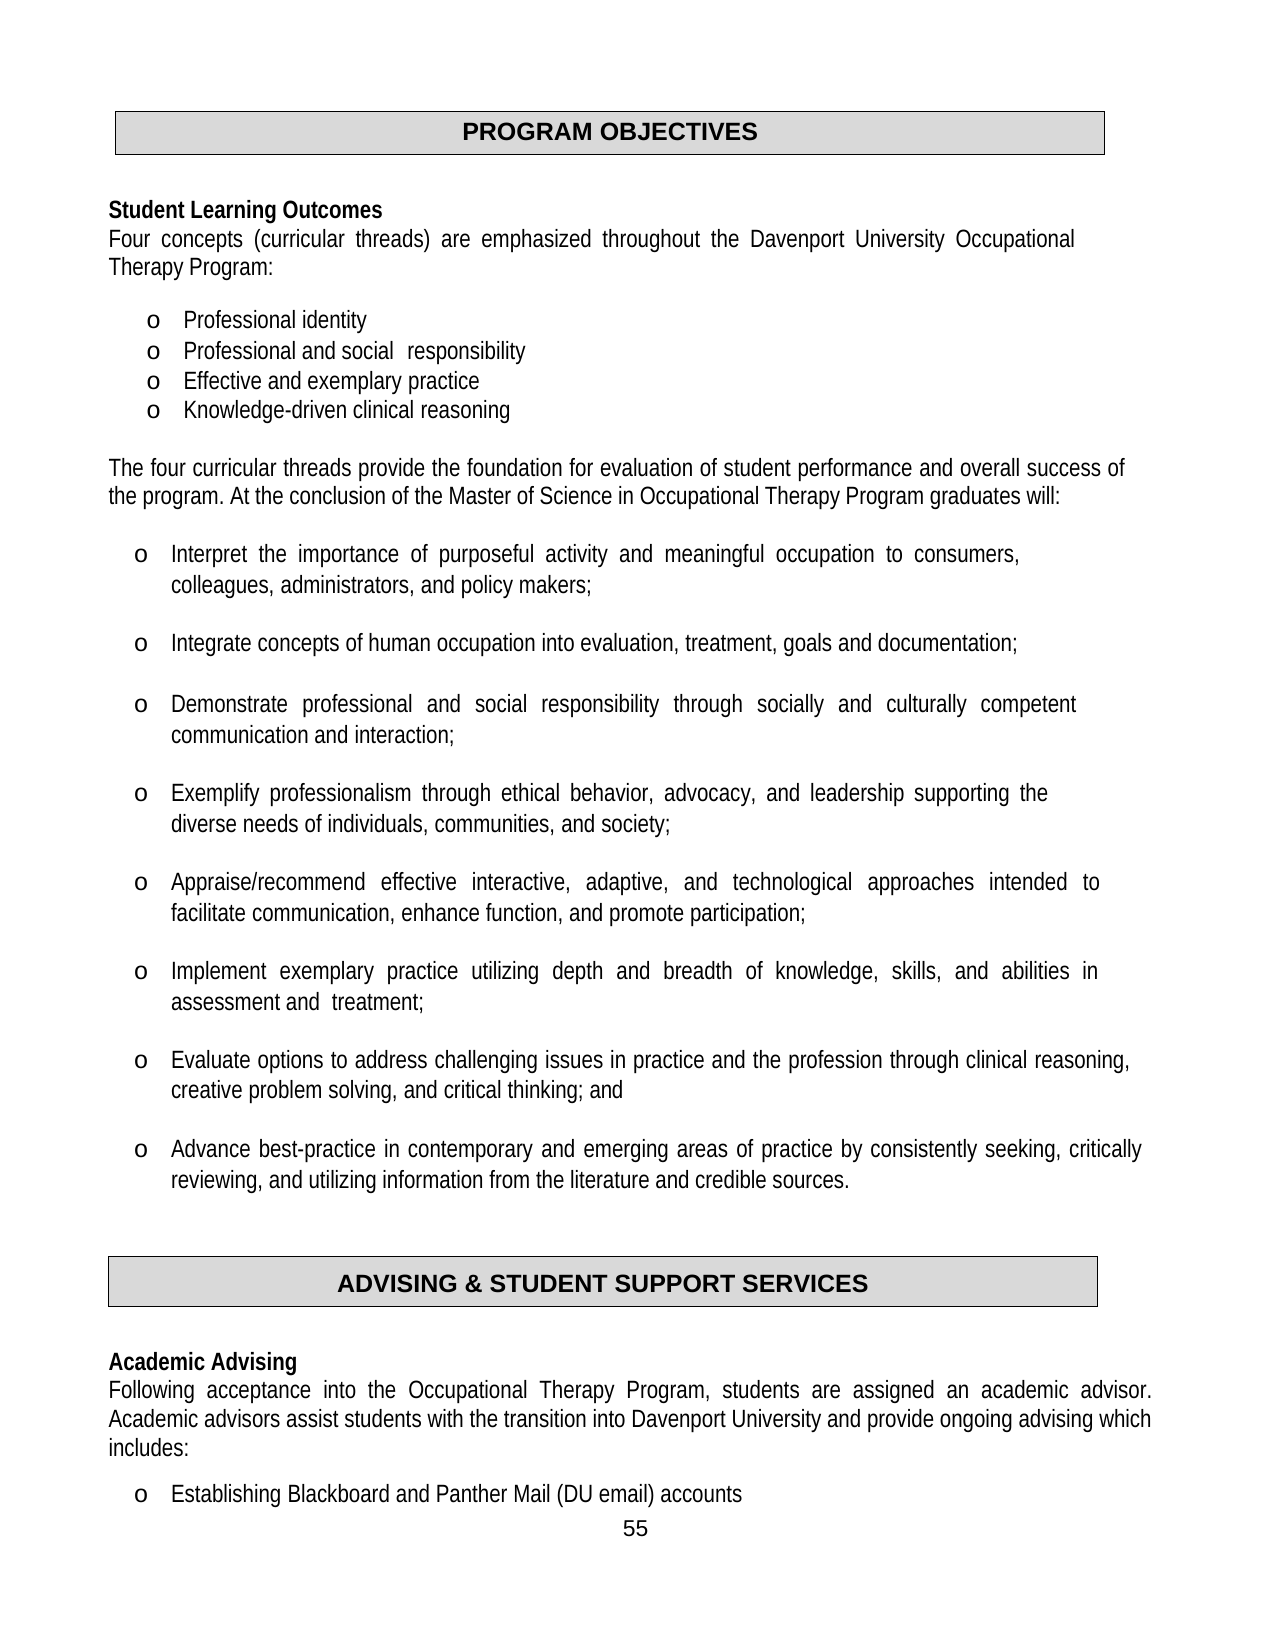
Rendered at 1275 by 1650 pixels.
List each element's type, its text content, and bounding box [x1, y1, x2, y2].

text The four curricular threads provide the foundation for evaluation of student performance and overall success of the program. At the conclusion of the Master of Science in Occupational Therapy Program graduates will: [108, 453, 1128, 510]
list Effective and exemplary practice [146, 367, 1154, 395]
text Four concepts (curricular threads) are emphasized throughout the Davenport University Occupational Therapy Program: [108, 224, 1077, 281]
subtitle Student Learning Outcomes [108, 195, 1154, 224]
list Professional and social responsibility [146, 336, 1154, 367]
list Professional identity [146, 305, 1154, 336]
list Exemplify professionalism through ethical behavior, advocacy, and leadership supporting the diverse needs of individuals, communities, and society; [133, 778, 1049, 837]
list Evaluate options to address challenging issues in practice and the profession through clinical reasoning, creative problem solving, and critical thinking; and [133, 1044, 1131, 1104]
list Integrate concepts of human occupation into evaluation, treatment, goals and documentation; [133, 628, 1042, 659]
list Implement exemplary practice utilizing depth and breadth of knowledge, skills, and abilities in assessment and treatment; [133, 956, 1099, 1016]
list Advance best-practice in contemporary and emerging areas of practice by consistently seeking, critically reviewing, and utilizing information from the literature and credible sources. [133, 1134, 1143, 1193]
text Academic Advising [108, 1347, 1154, 1375]
list Demonstrate professional and social responsibility through socially and culturally competent communication and interaction; [133, 689, 1077, 748]
list Interpret the importance of purposeful activity and meaningful occupation to consumers, colleagues, administrators, and policy makers; [133, 539, 1021, 598]
list Establishing Blackboard and Panther Mail (DU email) accounts [133, 1479, 1154, 1509]
list Knowledge-driven clinical reasoning [146, 395, 1154, 424]
text Following acceptance into the Occupational Therapy Program, students are assigned an academic advisor. Academic advisors assist students with the transition into Davenport University and provide ongoing advising which includes: [108, 1375, 1154, 1461]
list Appraise/recommend effective interactive, adaptive, and technological approaches intended to facilitate communication, enhance function, and promote participation; [133, 867, 1099, 927]
